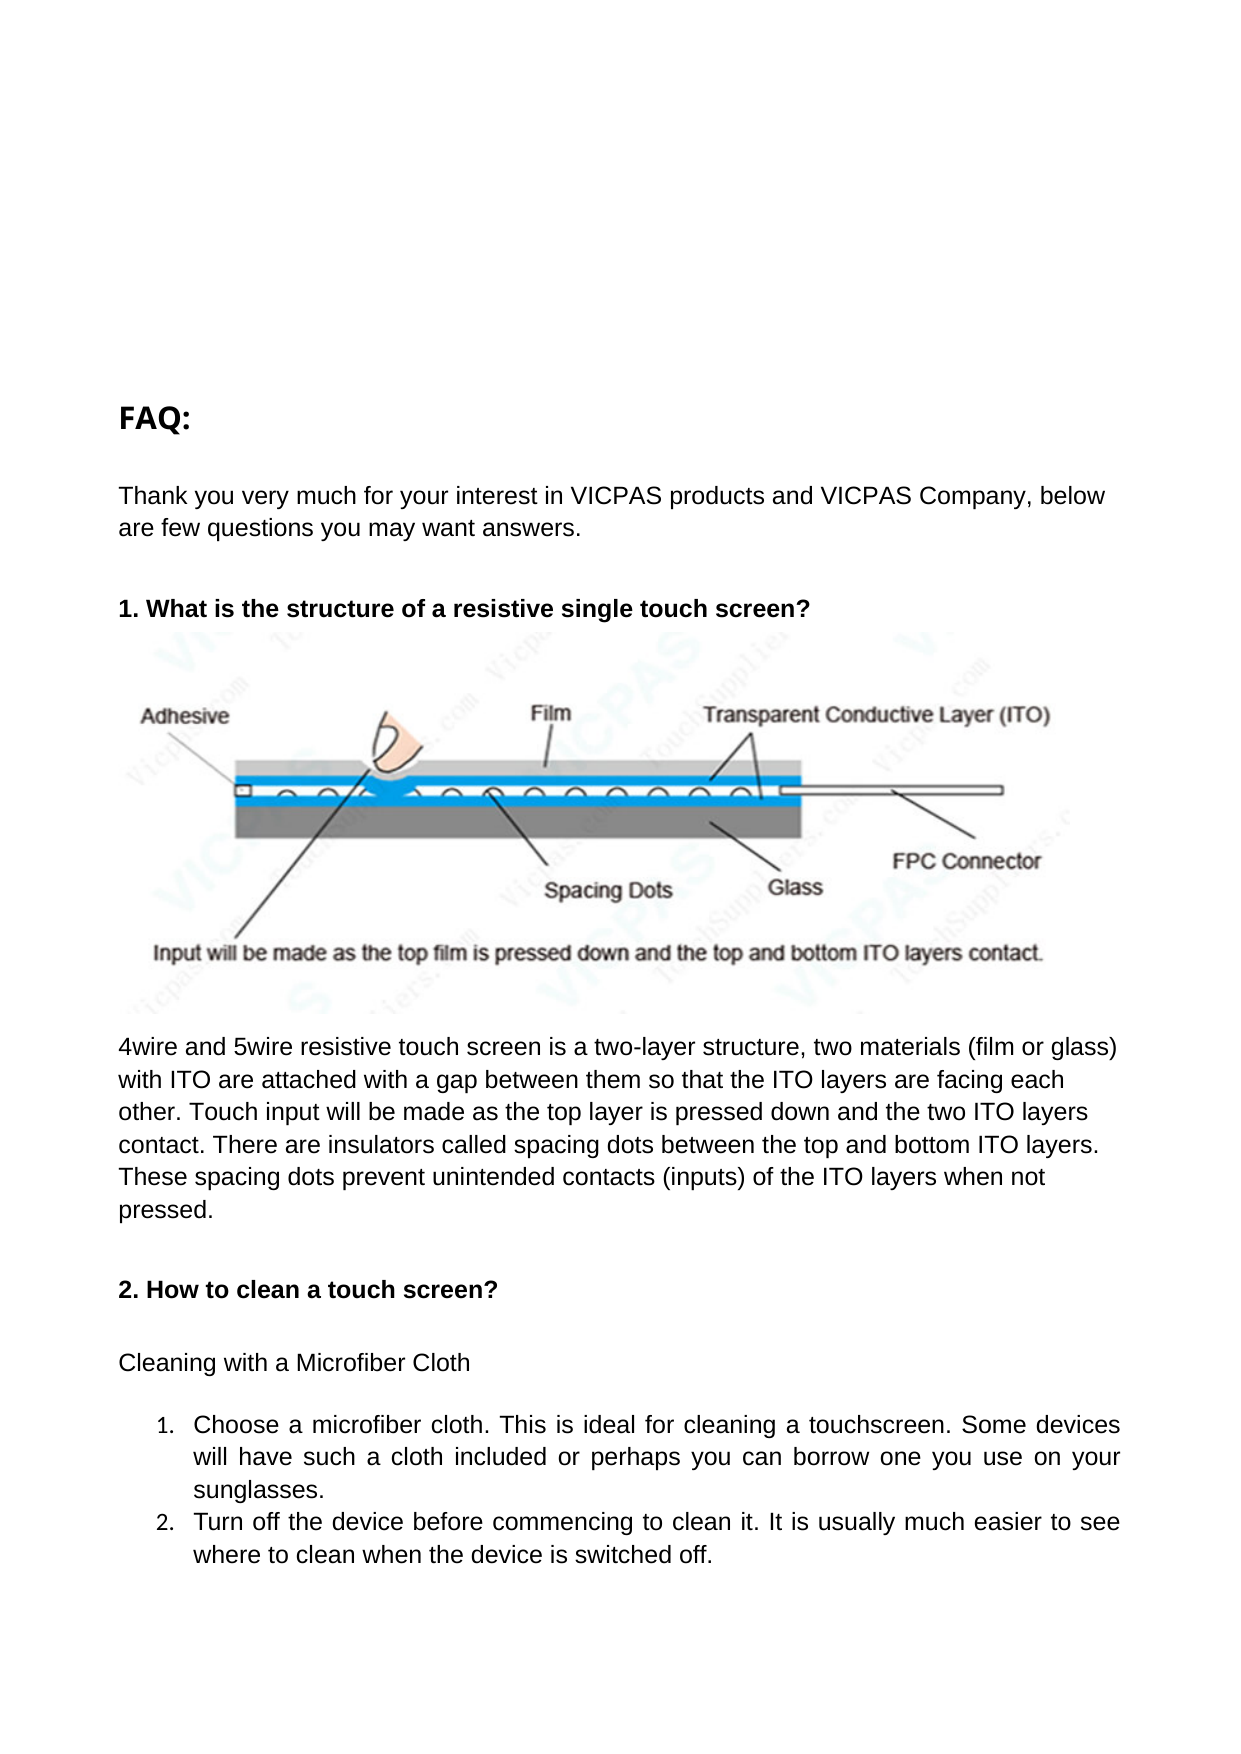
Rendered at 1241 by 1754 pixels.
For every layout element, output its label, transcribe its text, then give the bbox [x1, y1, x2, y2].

text Thank you very much for your interest in VICPAS products and VICPAS Company, below are few questions you may want answers. [118, 479, 1122, 544]
text 1. What is the structure of a resistive single touch screen? [118, 592, 1122, 625]
subtitle FAQ: [118, 385, 1122, 450]
list Turn off the device before commencing to clean it. It is usually much easier to see where to clean when the device is switched off. [156, 1505, 1122, 1570]
text Cleaning with a Microfiber Cloth [118, 1314, 1122, 1379]
text 2. How to clean a touch screen? [118, 1273, 1122, 1306]
text 4wire and 5wire resistive touch screen is a two-layer structure, two materials (film or glass) with ITO are attached with a gap between them so that the ITO layers are facing each other. Touch input will be made as the top layer is pressed down and the two ITO layers contact. There are insulators called spacing dots between the top and bottom ITO layers. These spacing dots prevent unintended contacts (inputs) of the ITO layers when not pressed. [118, 1030, 1122, 1225]
list Choose a microfiber cloth. This is ideal for cleaning a touchscreen. Some devices will have such a cloth included or perhaps you can borrow one you use on your sunglasses. [156, 1408, 1122, 1505]
picture [118, 632, 1070, 1014]
